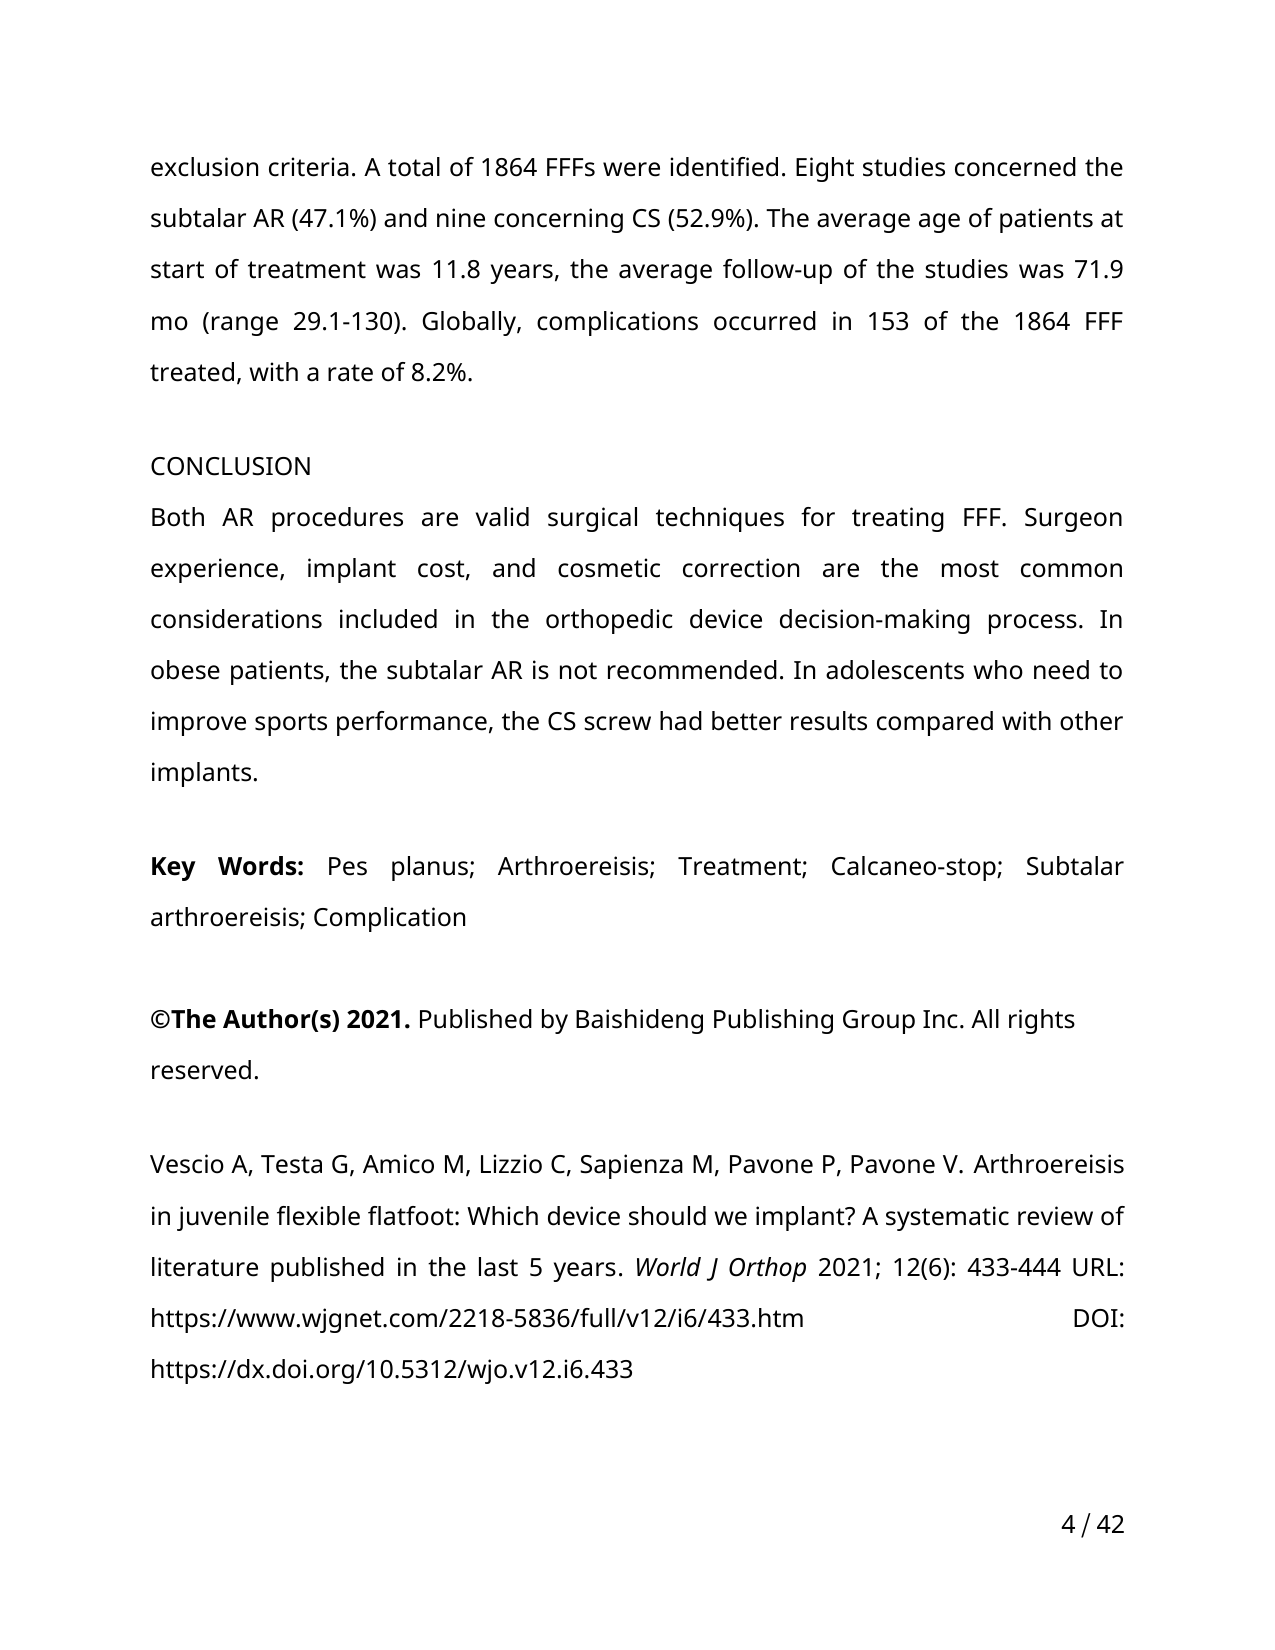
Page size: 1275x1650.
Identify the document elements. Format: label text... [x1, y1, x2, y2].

text ©The Author(s) 2021. Published by Baishideng Publishing Group Inc. All rights reserved. [150, 1002, 1125, 1087]
text Key Words: Pes planus; Arthroereisis; Treatment; Calcaneo-stop; Subtalar arthroereisis; Complication [150, 849, 1125, 934]
text CONCLUSION [150, 448, 1125, 482]
text Vescio A, Testa G, Amico M, Lizzio C, Sapienza M, Pavone P, Pavone V. Arthroereisis in juvenile flexible flatfoot: Which device should we implant? A systematic review of literature published in the last 5 years. World J Orthop 2021; 12(6): 433-444 URL: https://www.wjgnet.com/2218-5836/full/v12/i6/433.htm DOI: https://dx.doi.org/10.5312/wjo.v12.i6.433 [150, 1147, 1125, 1385]
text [150, 150, 1125, 388]
text Both AR procedures are valid surgical techniques for treating FFF. Surgeon experience, implant cost, and cosmetic correction are the most common considerations included in the orthopedic device decision-making process. In obese patients, the subtalar AR is not recommended. In adolescents who need to improve sports performance, the CS screw had better results compared with other implants. [150, 499, 1125, 789]
